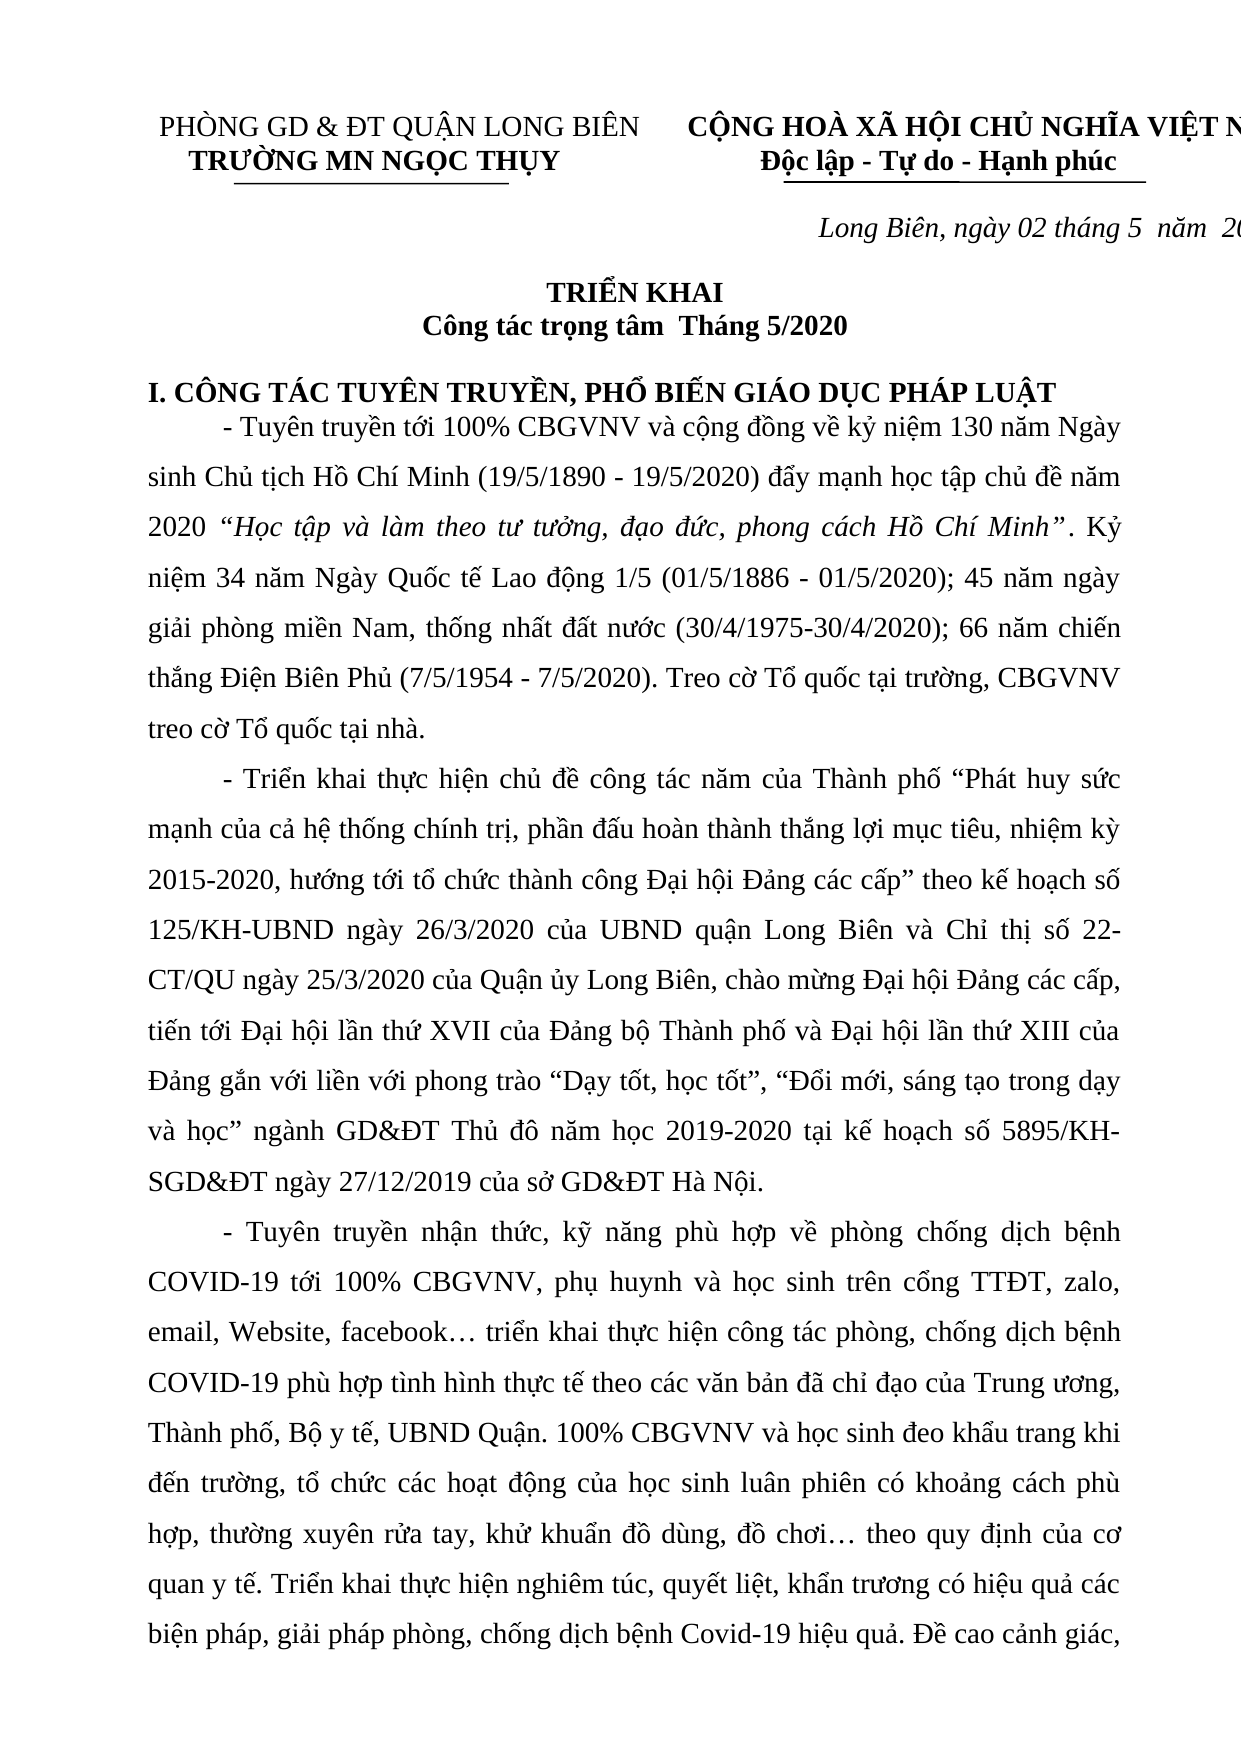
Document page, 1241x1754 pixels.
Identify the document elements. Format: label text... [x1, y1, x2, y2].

text TRIỂN KHAI [148, 275, 1122, 308]
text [148, 1214, 1122, 1650]
table_header CỘNG HOÀ XÃ HỘI CHỦ NGHĨA VIỆT NAM Độc lập - Tự do - Hạnh phúc Long Biên, ngày 02 tháng 5 năm 2020 [676, 110, 1240, 275]
text I. CÔNG TÁC TUYÊN TRUYỀN, PHỔ BIẾN GIÁO DỤC PHÁP LUẬT [148, 375, 1122, 409]
text - Triển khai thực hiện chủ đề công tác năm của Thành phố “Phát huy sức mạnh của cả hệ thống chính trị, phần đấu hoàn thành thắng lợi mục tiêu, nhiệm kỳ 2015-2020, hướng tới tổ chức thành công Đại hội Đảng các cấp” theo kế hoạch số 125/KH-UBND ngày 26/3/2020 của UBND quận Long Biên và Chỉ thị số 22-CT/QU ngày 25/3/2020 của Quận ủy Long Biên, chào mừng Đại hội Đảng các cấp, tiến tới Đại hội lần thứ XVII của Đảng bộ Thành phố và Đại hội lần thứ XIII của Đảng gắn với liền với phong trào “Dạy tốt, học tốt”, “Đổi mới, sáng tạo trong dạy và học” ngành GD&ĐT Thủ đô năm học 2019-2020 tại kế hoạch số 5895/KH-SGD&ĐT ngày 27/12/2019 của sở GD&ĐT Hà Nội. [148, 761, 1122, 1197]
text - Tuyên truyền tới 100% CBGVNV và cộng đồng về kỷ niệm 130 năm Ngày sinh Chủ tịch Hồ Chí Minh (19/5/1890 - 19/5/2020) đẩy mạnh học tập chủ đề năm 2020 “Học tập và làm theo tư tưởng, đạo đức, phong cách Hồ Chí Minh”. Kỷ niệm 34 năm Ngày Quốc tế Lao động 1/5 (01/5/1886 - 01/5/2020); 45 năm ngày giải phòng miền Nam, thống nhất đất nước (30/4/1975-30/4/2020); 66 năm chiến thắng Điện Biên Phủ (7/5/1954 - 7/5/2020). Treo cờ Tổ quốc tại trường, CBGVNV treo cờ Tổ quốc tại nhà. [148, 409, 1122, 744]
table_header PHÒNG GD & ĐT QUẬN LONG BIÊN TRƯỜNG MN NGỌC THỤY [148, 110, 676, 275]
text Công tác trọng tâm Tháng 5/2020 [148, 308, 1122, 342]
